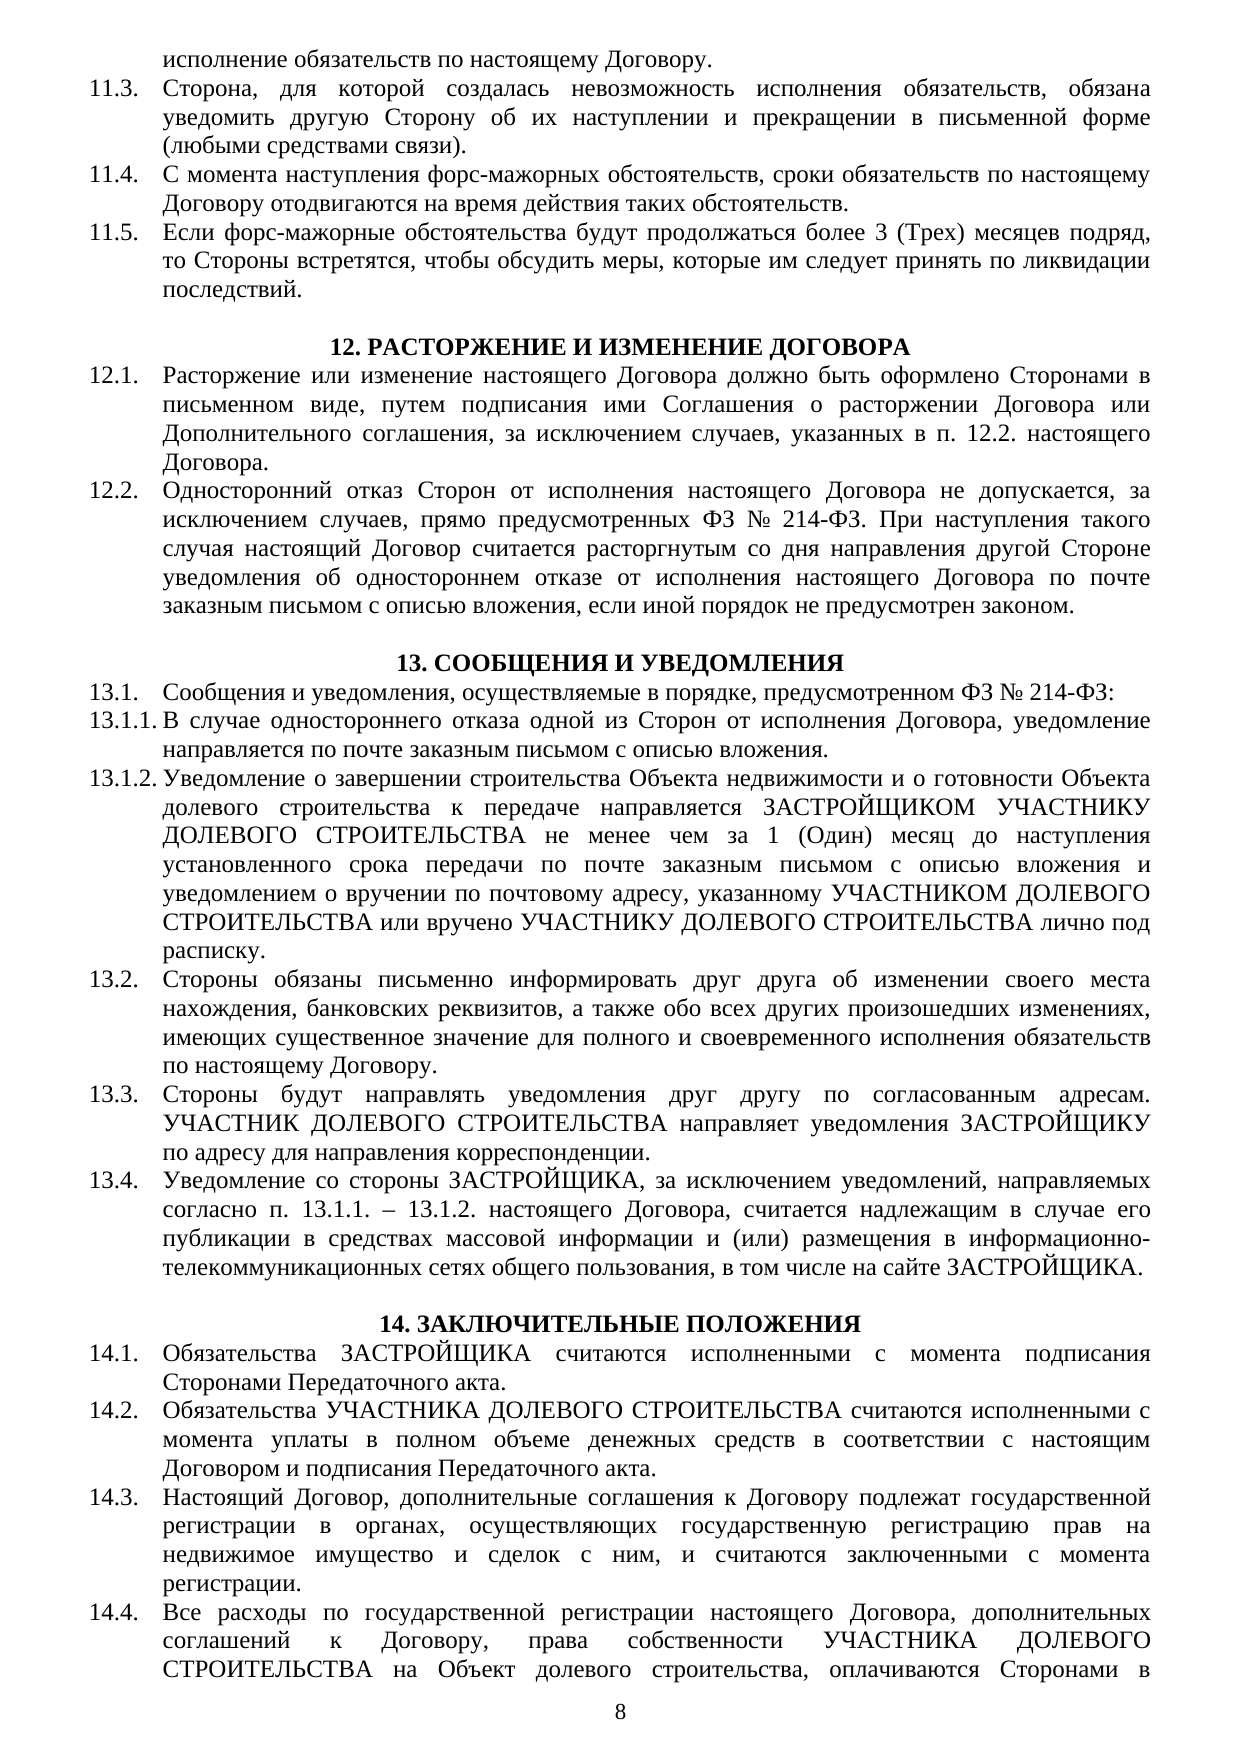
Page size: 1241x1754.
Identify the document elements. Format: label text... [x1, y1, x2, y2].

list Стороны будут направлять уведомления друг другу по согласованным адресам. УЧАСТНИК ДОЛЕВОГО СТРОИТЕЛЬСТВА направляет уведомления ЗАСТРОЙЩИКУ по адресу для направления корреспонденции. [89, 1079, 1152, 1166]
list В случае одностороннего отказа одной из Сторон от исполнения Договора, уведомление направляется по почте заказным письмом с описью вложения. [89, 706, 1152, 763]
list ЗАКЛЮЧИТЕЛЬНЫЕ ПОЛОЖЕНИЯ [89, 1309, 1152, 1338]
list Сторона, для которой создалась невозможность исполнения обязательств, обязана уведомить другую Сторону об их наступлении и прекращении в письменной форме (любыми средствами связи). [89, 73, 1152, 159]
list Уведомление о завершении строительства Объекта недвижимости и о готовности Объекта долевого строительства к передаче направляется ЗАСТРОЙЩИКОМ УЧАСТНИКУ ДОЛЕВОГО СТРОИТЕЛЬСТВА не менее чем за 1 (Один) месяц до наступления установленного срока передачи по почте заказным письмом с описью вложения и уведомлением о вручении по почтовому адресу, указанному УЧАСТНИКОМ ДОЛЕВОГО СТРОИТЕЛЬСТВА или вручено УЧАСТНИКУ ДОЛЕВОГО СТРОИТЕЛЬСТВА лично под расписку. [89, 763, 1152, 964]
list С момента наступления форс-мажорных обстоятельств, сроки обязательств по настоящему Договору отодвигаются на время действия таких обстоятельств. [89, 159, 1152, 217]
list Уведомление со стороны ЗАСТРОЙЩИКА, за исключением уведомлений, направляемых согласно п. 13.1.1. – 13.1.2. настоящего Договора, считается надлежащим в случае его публикации в средствах массовой информации и (или) размещения в информационно-телекоммуникационных сетях общего пользования, в том числе на сайте ЗАСТРОЙЩИКА. [89, 1166, 1152, 1281]
list РАСТОРЖЕНИЕ И ИЗМЕНЕНИЕ ДОГОВОРА [89, 332, 1152, 361]
list Расторжение или изменение настоящего Договора должно быть оформлено Сторонами в письменном виде, путем подписания ими Соглашения о расторжении Договора или Дополнительного соглашения, за исключением случаев, указанных в п. 12.2. настоящего Договора. [89, 361, 1152, 476]
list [89, 1597, 1152, 1683]
list Обязательства ЗАСТРОЙЩИКА считаются исполненными с момента подписания Сторонами Передаточного акта. [89, 1338, 1152, 1396]
list Сообщения и уведомления, осуществляемые в порядке, предусмотренном ФЗ № 214-ФЗ: [89, 677, 1152, 706]
list СООБЩЕНИЯ И УВЕДОМЛЕНИЯ [89, 648, 1152, 677]
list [89, 44, 1152, 73]
list Настоящий Договор, дополнительные соглашения к Договору подлежат государственной регистрации в органах, осуществляющих государственную регистрацию прав на недвижимое имущество и сделок с ним, и считаются заключенными с момента регистрации. [89, 1482, 1152, 1597]
list Если форс-мажорные обстоятельства будут продолжаться более 3 (Трех) месяцев подряд, то Стороны встретятся, чтобы обсудить меры, которые им следует принять по ликвидации последствий. [89, 217, 1152, 303]
list Односторонний отказ Сторон от исполнения настоящего Договора не допускается, за исключением случаев, прямо предусмотренных ФЗ № 214-ФЗ. При наступления такого случая настоящий Договор считается расторгнутым со дня направления другой Стороне уведомления об одностороннем отказе от исполнения настоящего Договора по почте заказным письмом с описью вложения, если иной порядок не предусмотрен законом. [89, 476, 1152, 619]
list Стороны обязаны письменно информировать друг друга об изменении своего места нахождения, банковских реквизитов, а также обо всех других произошедших изменениях, имеющих существенное значение для полного и своевременного исполнения обязательств по настоящему Договору. [89, 964, 1152, 1079]
list Обязательства УЧАСТНИКА ДОЛЕВОГО СТРОИТЕЛЬСТВА считаются исполненными с момента уплаты в полном объеме денежных средств в соответствии с настоящим Договором и подписания Передаточного акта. [89, 1396, 1152, 1482]
